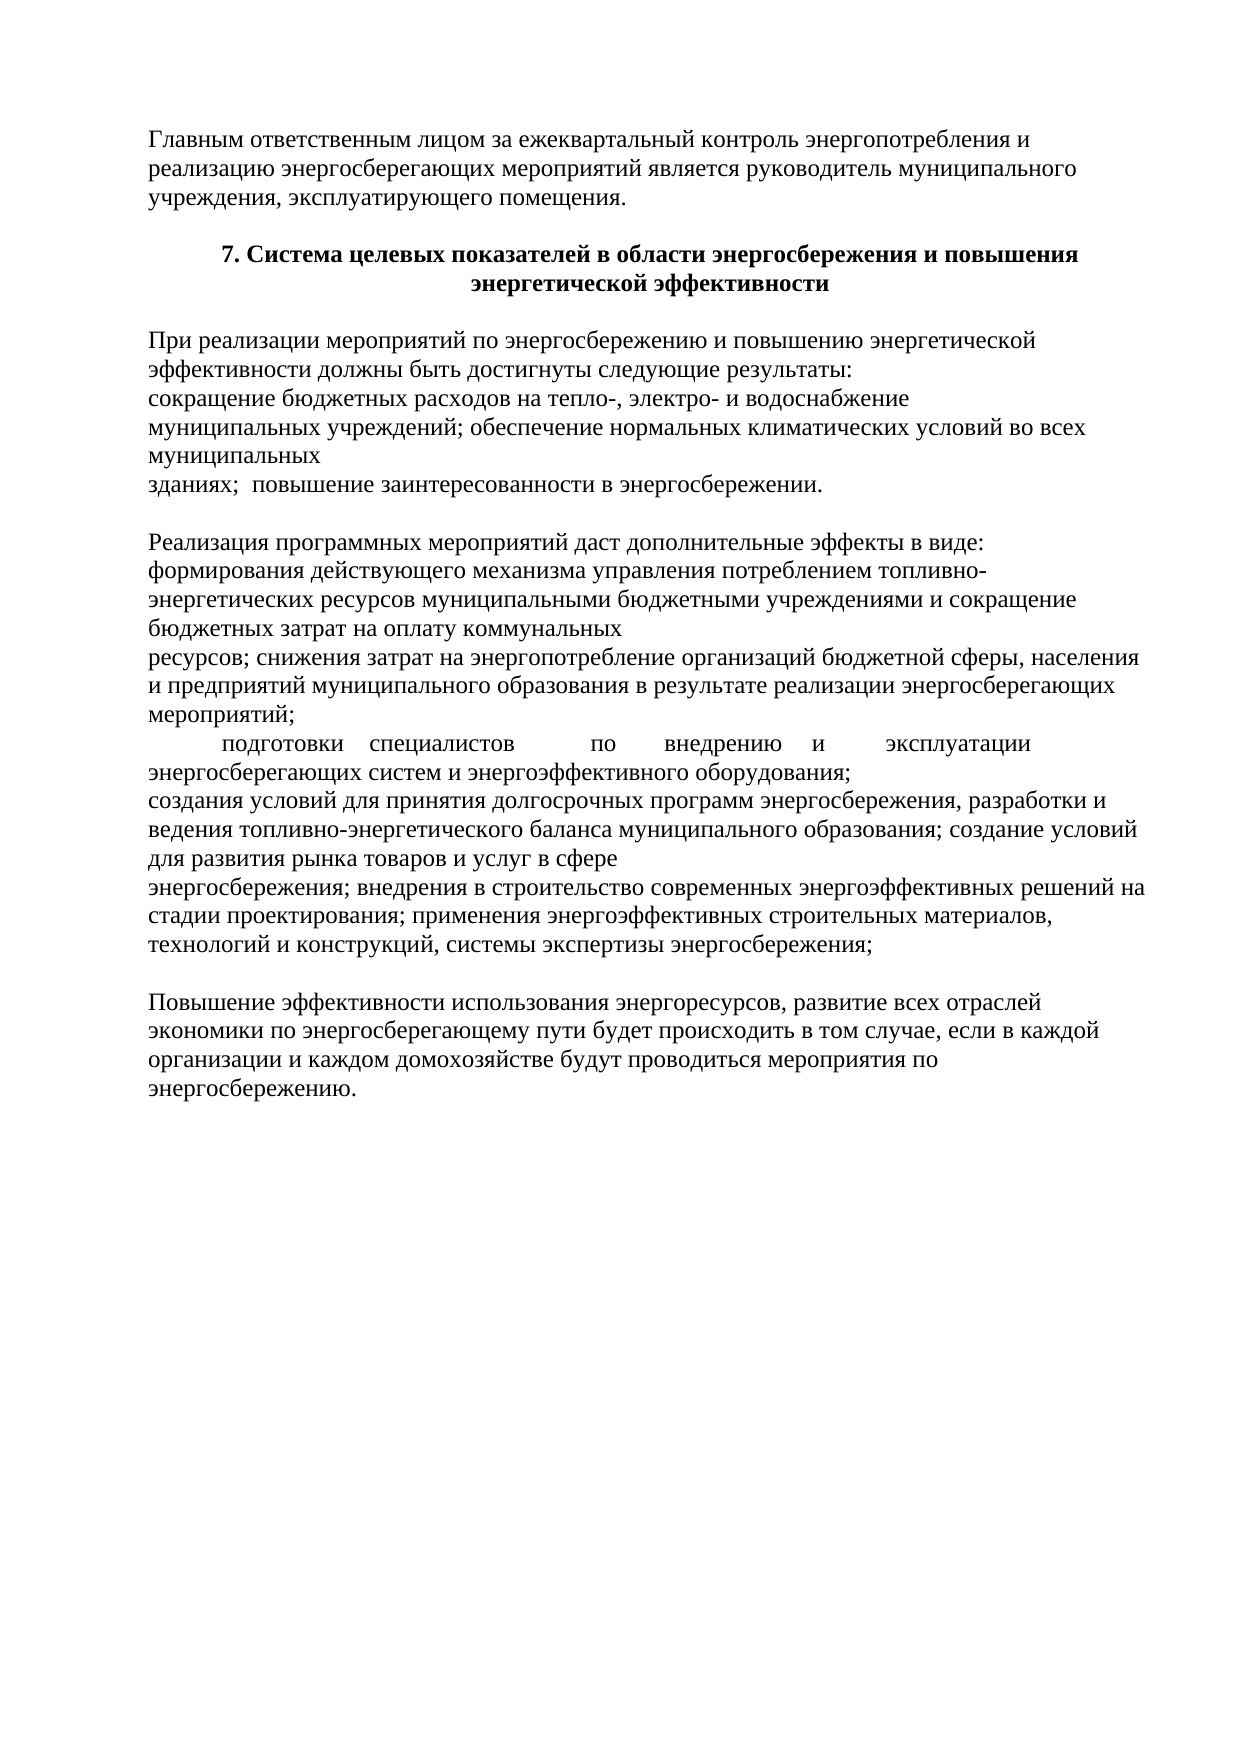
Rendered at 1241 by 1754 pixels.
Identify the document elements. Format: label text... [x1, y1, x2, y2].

text муниципальных учреждений; обеспечение нормальных климатических условий во всех муниципальных [148, 412, 1152, 469]
text Главным ответственным лицом за ежеквартальный контроль энергопотребления и реализацию энергосберегающих мероприятий является руководитель муниципального учреждения, эксплуатирующего помещения. [148, 124, 1152, 210]
text При реализации мероприятий по энергосбережению и повышению энергетической эффективности должны быть достигнуты следующие результаты: [148, 325, 1152, 383]
text формирования действующего механизма управления потреблением топливно-энергетических ресурсов муниципальными бюджетными учреждениями и сокращение бюджетных затрат на оплату коммунальных [148, 555, 1152, 642]
text подготовки специалистов по внедрению и эксплуатации [148, 728, 1152, 757]
text энергетической эффективности [148, 268, 1152, 297]
text сокращение бюджетных расходов на тепло-, электро- и водоснабжение [148, 383, 1152, 412]
text создания условий для принятия долгосрочных программ энергосбережения, разработки и ведения топливно-энергетического баланса муниципального образования; создание условий для развития рынка товаров и услуг в сфере [148, 785, 1152, 872]
text энергосбережения; внедрения в строительство современных энергоэффективных решений на стадии проектирования; применения энергоэффективных строительных материалов, технологий и конструкций, системы экспертизы энергосбережения; [148, 872, 1152, 958]
text Реализация программных мероприятий даст дополнительные эффекты в виде: [148, 527, 1152, 555]
text ресурсов; снижения затрат на энергопотребление организаций бюджетной сферы, населения и предприятий муниципального образования в результате реализации энергосберегающих мероприятий; [148, 642, 1152, 728]
text 7. Система целевых показателей в области энергосбережения и повышения [148, 239, 1152, 268]
text энергосберегающих систем и энергоэффективного оборудования; [148, 757, 1152, 785]
text Повышение эффективности использования энергоресурсов, развитие всех отраслей экономики по энергосберегающему пути будет происходить в том случае, если в каждой организации и каждом домохозяйстве будут проводиться мероприятия по энергосбережению. [148, 987, 1152, 1102]
text зданиях; повышение заинтересованности в энергосбережении. [148, 469, 1152, 498]
